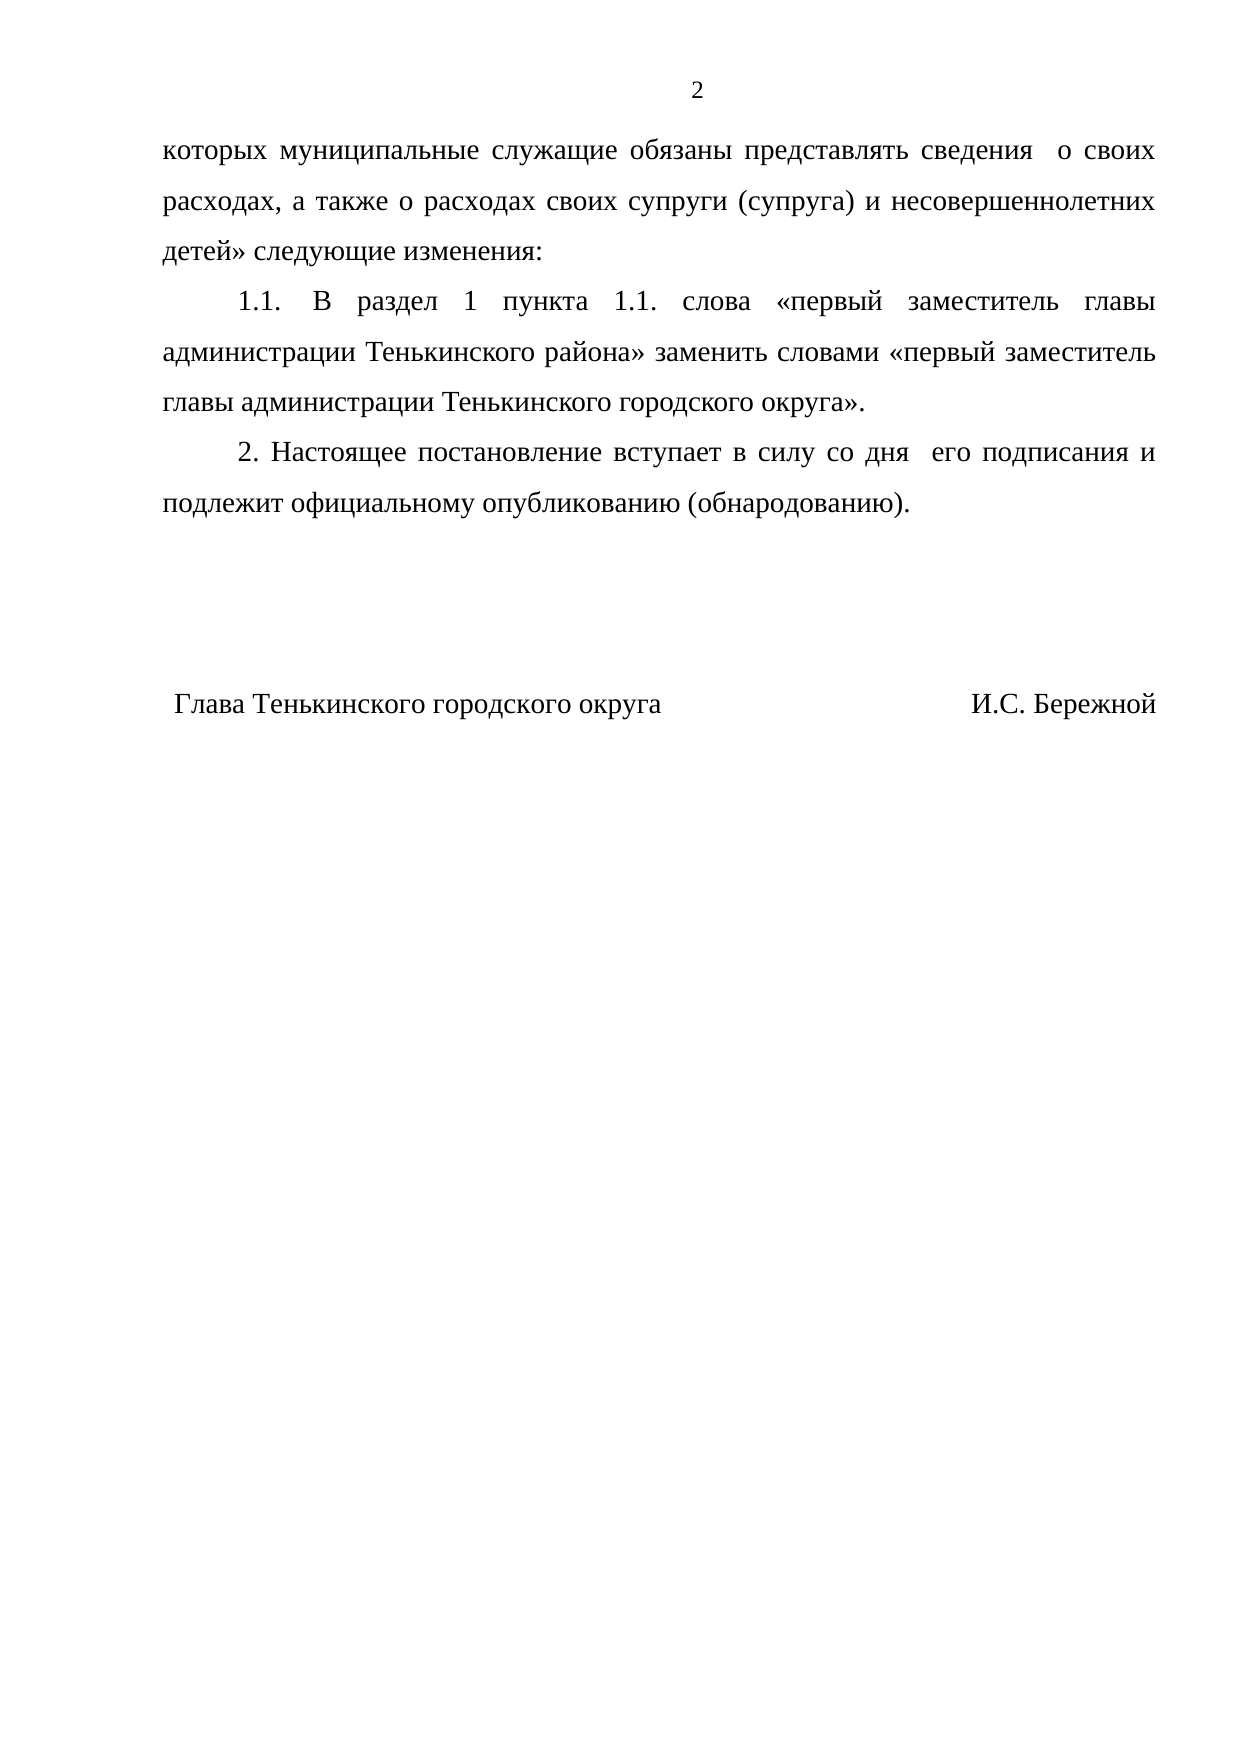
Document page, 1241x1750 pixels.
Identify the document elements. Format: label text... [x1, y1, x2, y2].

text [162, 132, 1157, 267]
table_header И.С. Бережной [831, 686, 1168, 719]
text 2. Настоящее постановление вступает в силу со дня его подписания и подлежит официальному опубликованию (обнародованию). [162, 434, 1157, 518]
subtitle В раздел 1 пункта 1.1. слова «первый заместитель главы администрации Тенькинского района» заменить словами «первый заместитель главы администрации Тенькинского городского округа». [162, 283, 1157, 418]
table_header Глава Тенькинского городского округа [163, 686, 831, 719]
